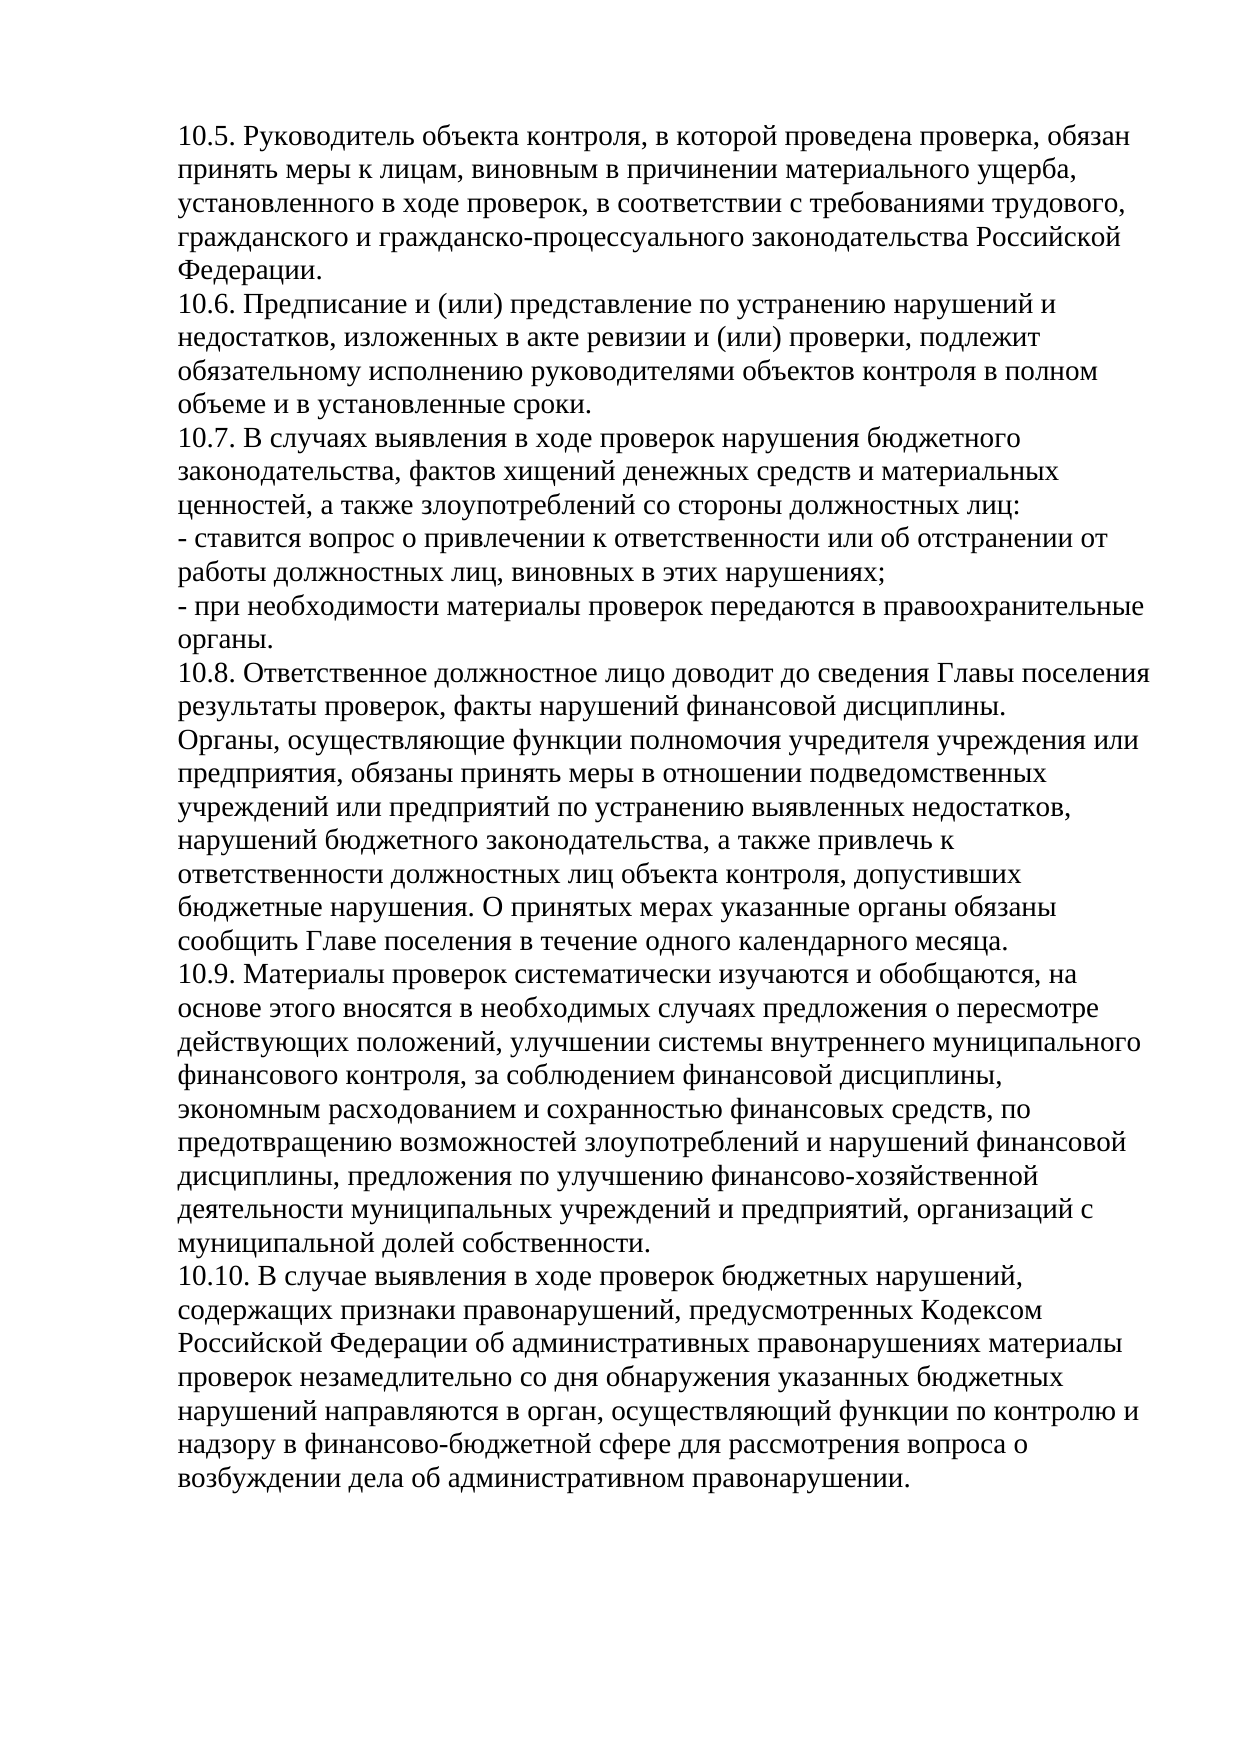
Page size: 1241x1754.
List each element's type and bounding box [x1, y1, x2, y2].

text [177, 118, 1152, 1522]
